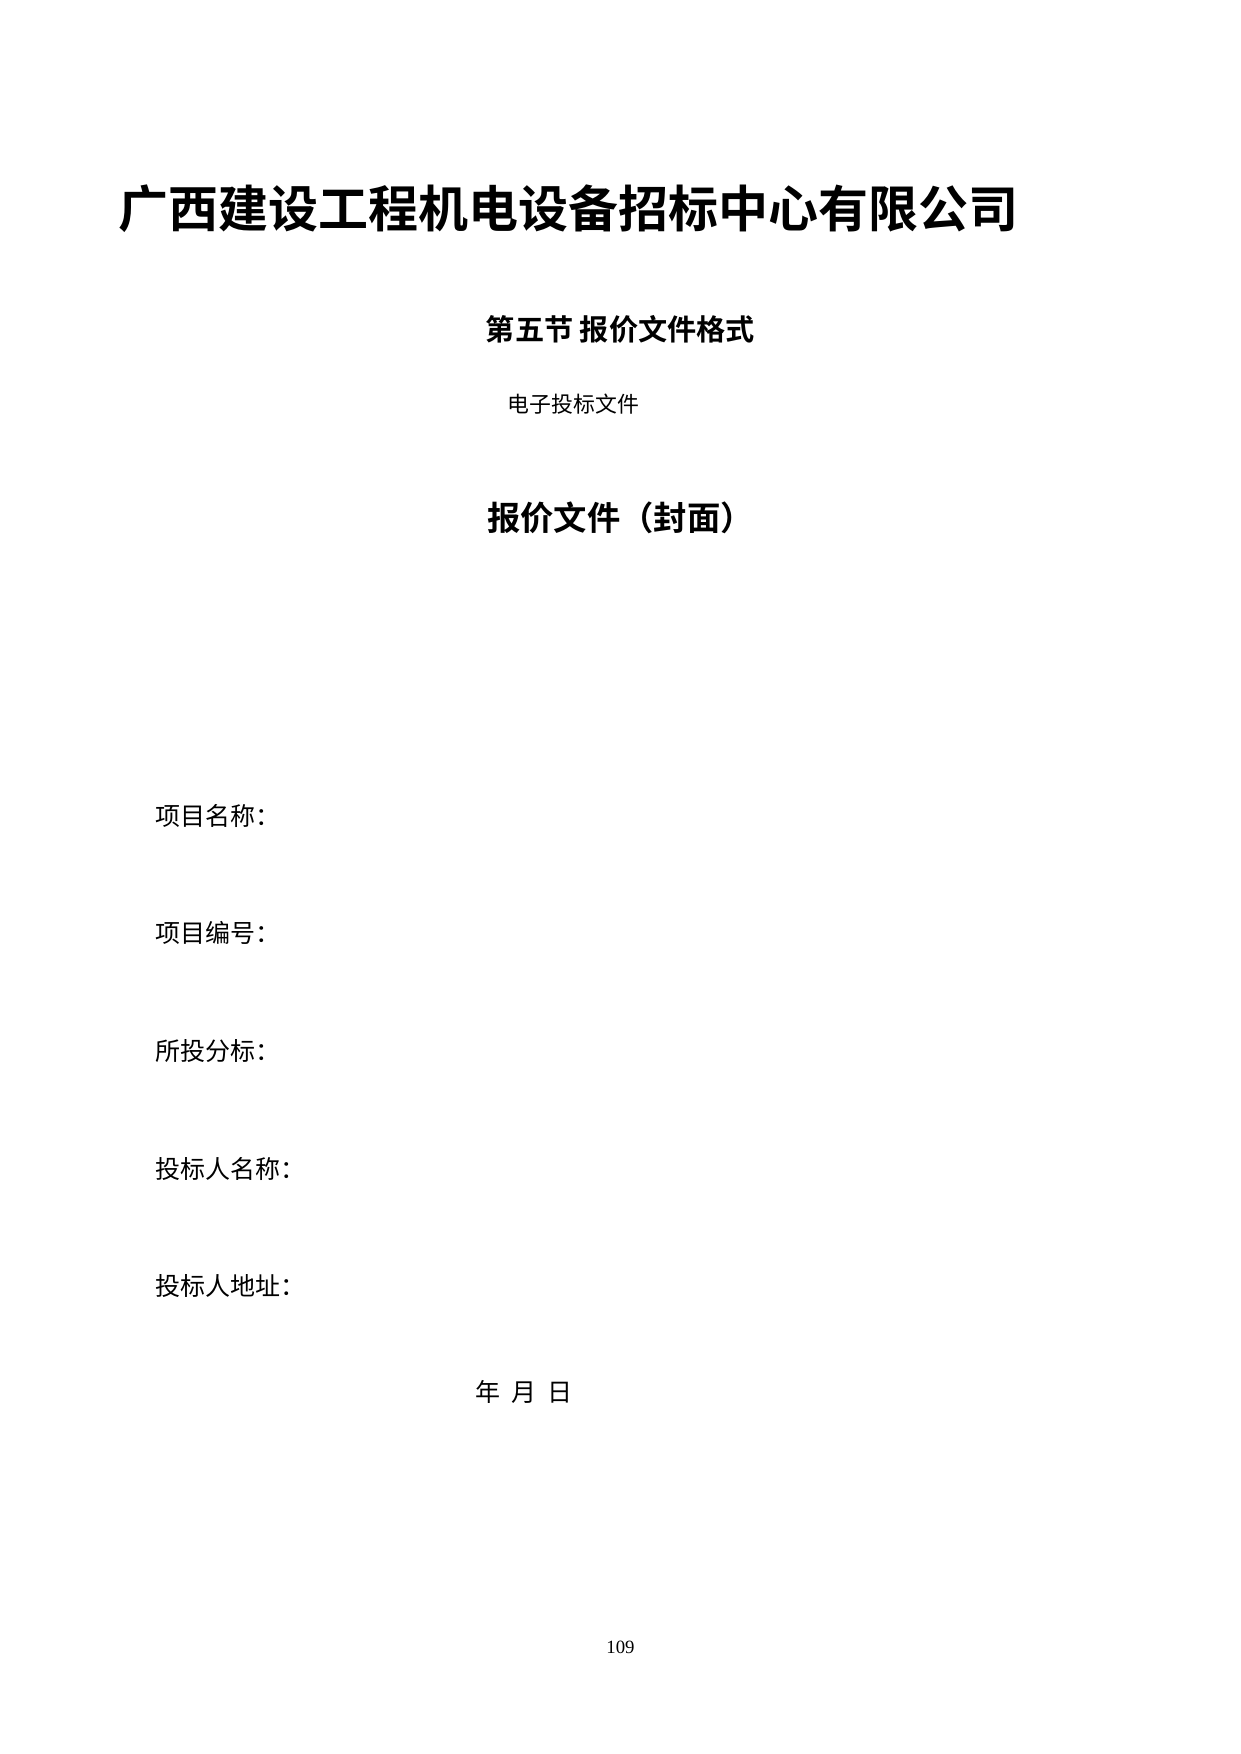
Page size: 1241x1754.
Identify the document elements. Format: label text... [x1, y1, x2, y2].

text 项目编号： [118, 909, 1122, 951]
text 投标人地址： [118, 1262, 1122, 1304]
text 项目名称： [118, 792, 1122, 833]
text 报价文件（封面） [118, 497, 1122, 539]
text 电子投标文件 [118, 379, 1122, 421]
text 第五节 报价文件格式 [118, 293, 1122, 362]
text 所投分标： [118, 1027, 1122, 1069]
text 广西建设工程机电设备招标中心有限公司 [118, 154, 1122, 257]
text 年 月 日 [118, 1368, 1122, 1410]
text 投标人名称： [118, 1145, 1122, 1186]
